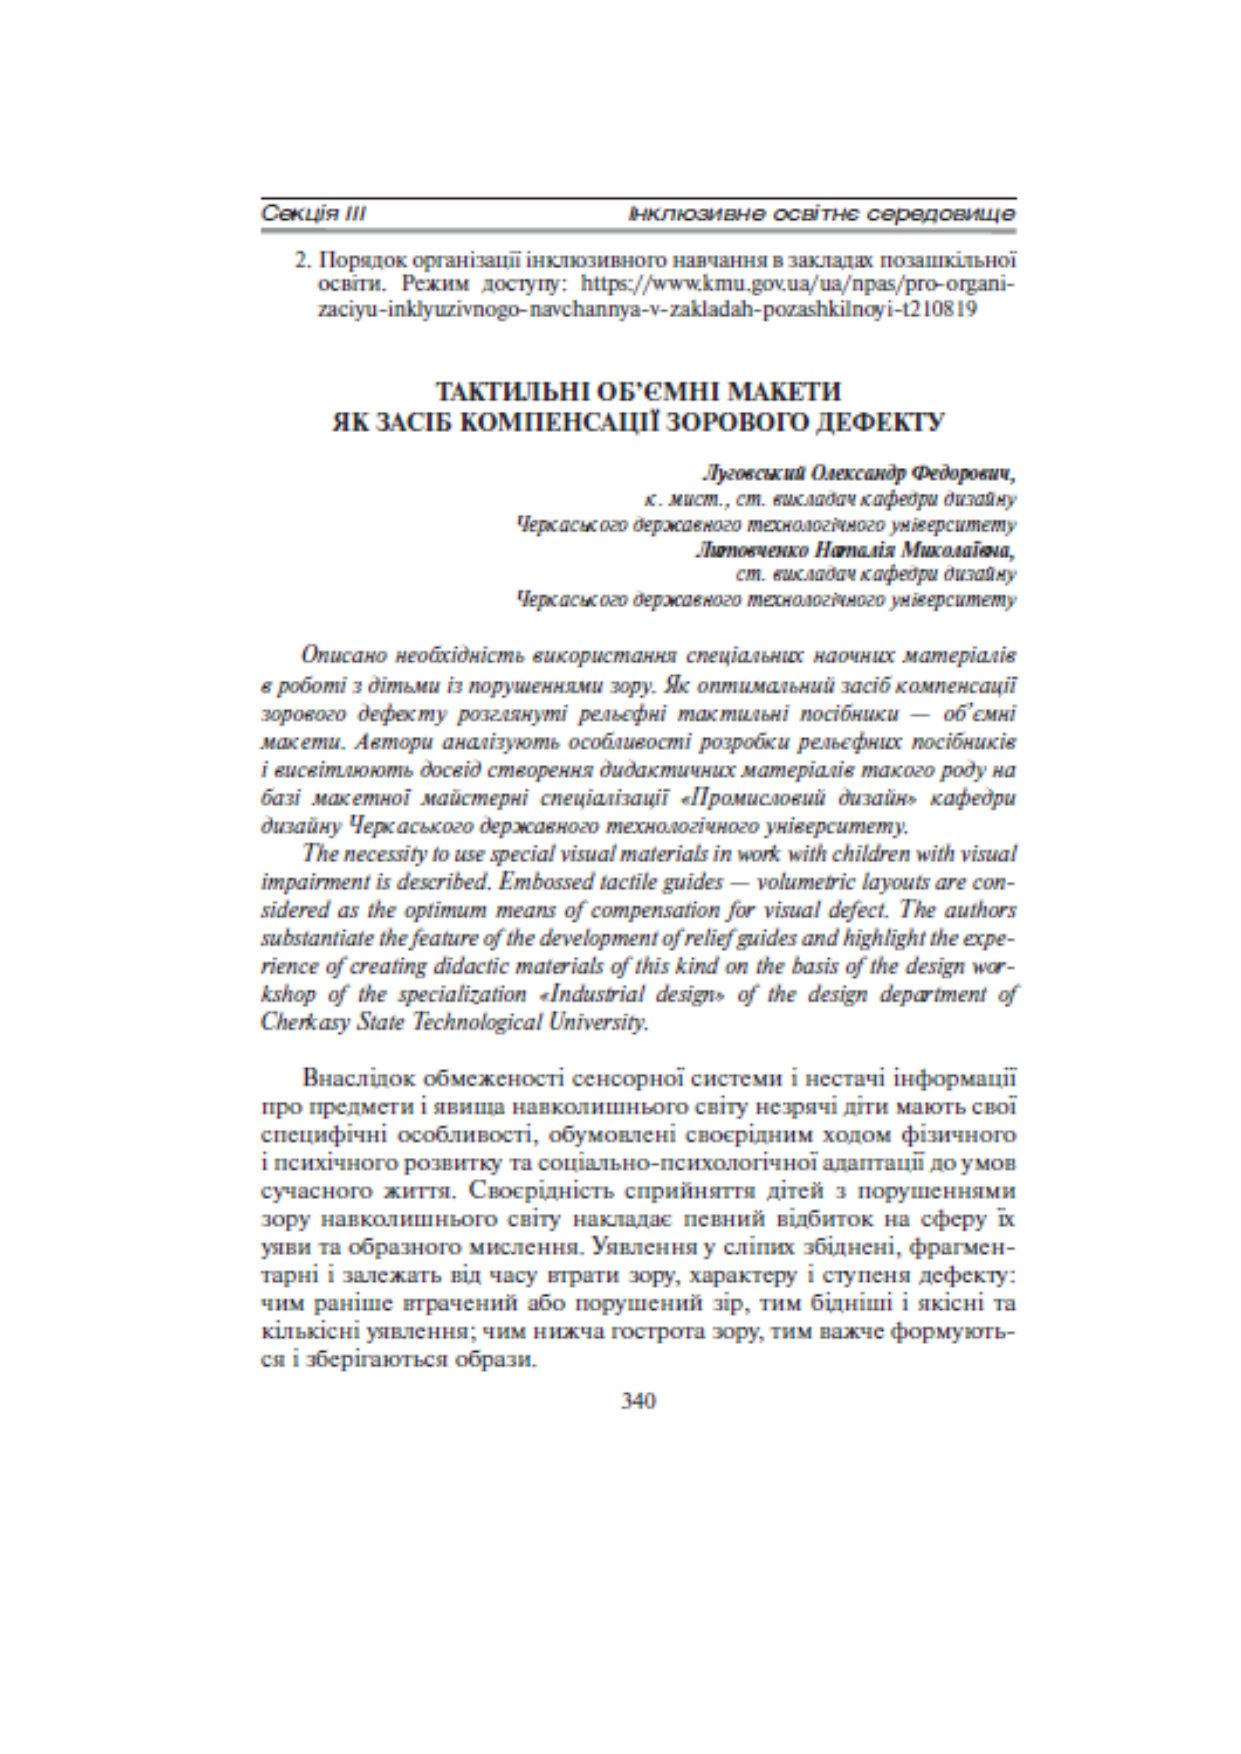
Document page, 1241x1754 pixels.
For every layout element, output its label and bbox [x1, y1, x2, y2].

picture [147, 88, 1095, 1475]
